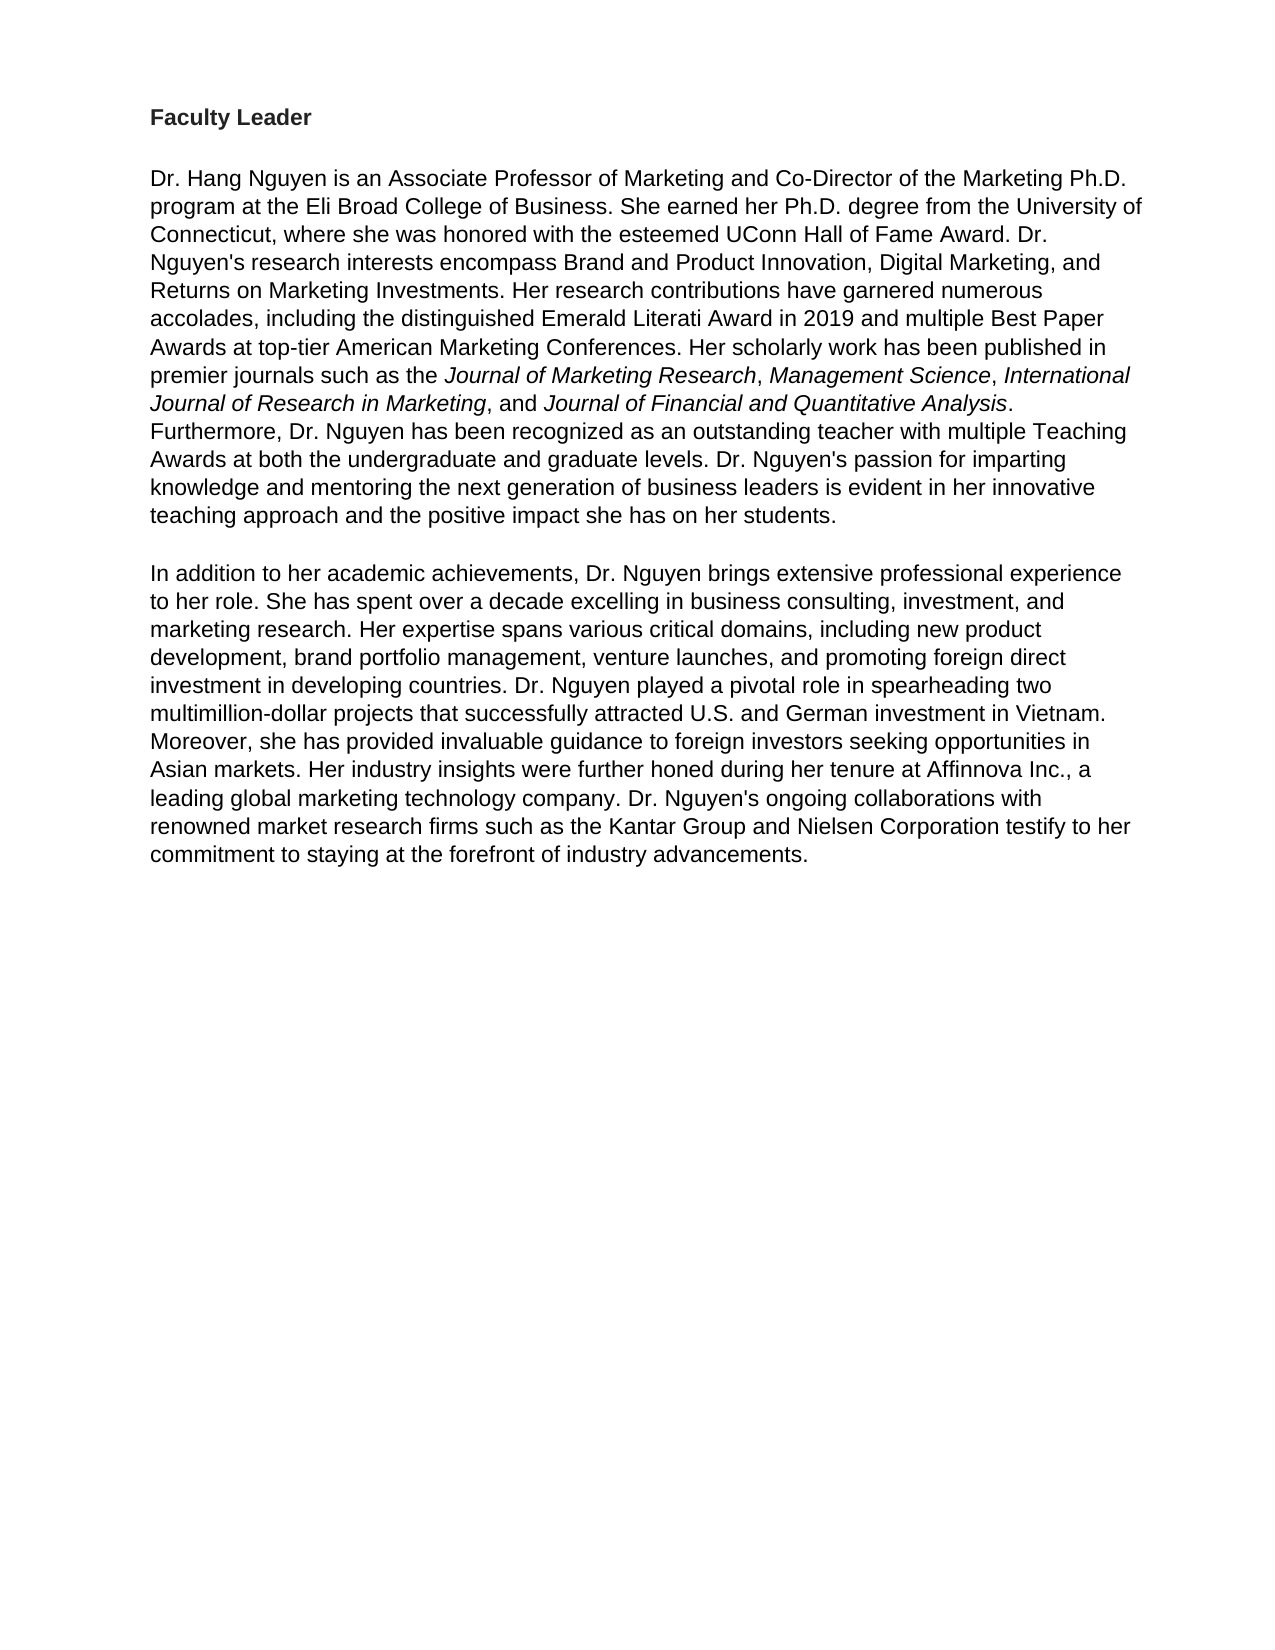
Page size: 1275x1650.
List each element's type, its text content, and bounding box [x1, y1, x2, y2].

text In addition to her academic achievements, Dr. Nguyen brings extensive professional experience to her role. She has spent over a decade excelling in business consulting, investment, and marketing research. Her expertise spans various critical domains, including new product development, brand portfolio management, venture launches, and promoting foreign direct investment in developing countries. Dr. Nguyen played a pivotal role in spearheading two multimillion-dollar projects that successfully attracted U.S. and German investment in Vietnam. Moreover, she has provided invaluable guidance to foreign investors seeking opportunities in Asian markets. Her industry insights were further honed during her tenure at Affinnova Inc., a leading global marketing technology company. Dr. Nguyen's ongoing collaborations with renowned market research firms such as the Kantar Group and Nielsen Corporation testify to her commitment to staying at the forefront of industry advancements. [150, 558, 1144, 867]
text Dr. Hang Nguyen is an Associate Professor of Marketing and Co-Director of the Marketing Ph.D. program at the Eli Broad College of Business. She earned her Ph.D. degree from the University of Connecticut, where she was honored with the esteemed UConn Hall of Fame Award. Dr. Nguyen's research interests encompass Brand and Product Innovation, Digital Marketing, and Returns on Marketing Investments. Her research contributions have garnered numerous accolades, including the distinguished Emerald Literati Award in 2019 and multiple Best Paper Awards at top-tier American Marketing Conferences. Her scholarly work has been published in premier journals such as the Journal of Marketing Research, Management Science, International Journal of Research in Marketing, and Journal of Financial and Quantitative Analysis. Furthermore, Dr. Nguyen has been recognized as an outstanding teacher with multiple Teaching Awards at both the undergraduate and graduate levels. Dr. Nguyen's passion for imparting knowledge and mentoring the next generation of business leaders is evident in her innovative teaching approach and the positive impact she has on her students. [150, 163, 1144, 528]
text Faculty Leader [150, 103, 1125, 130]
